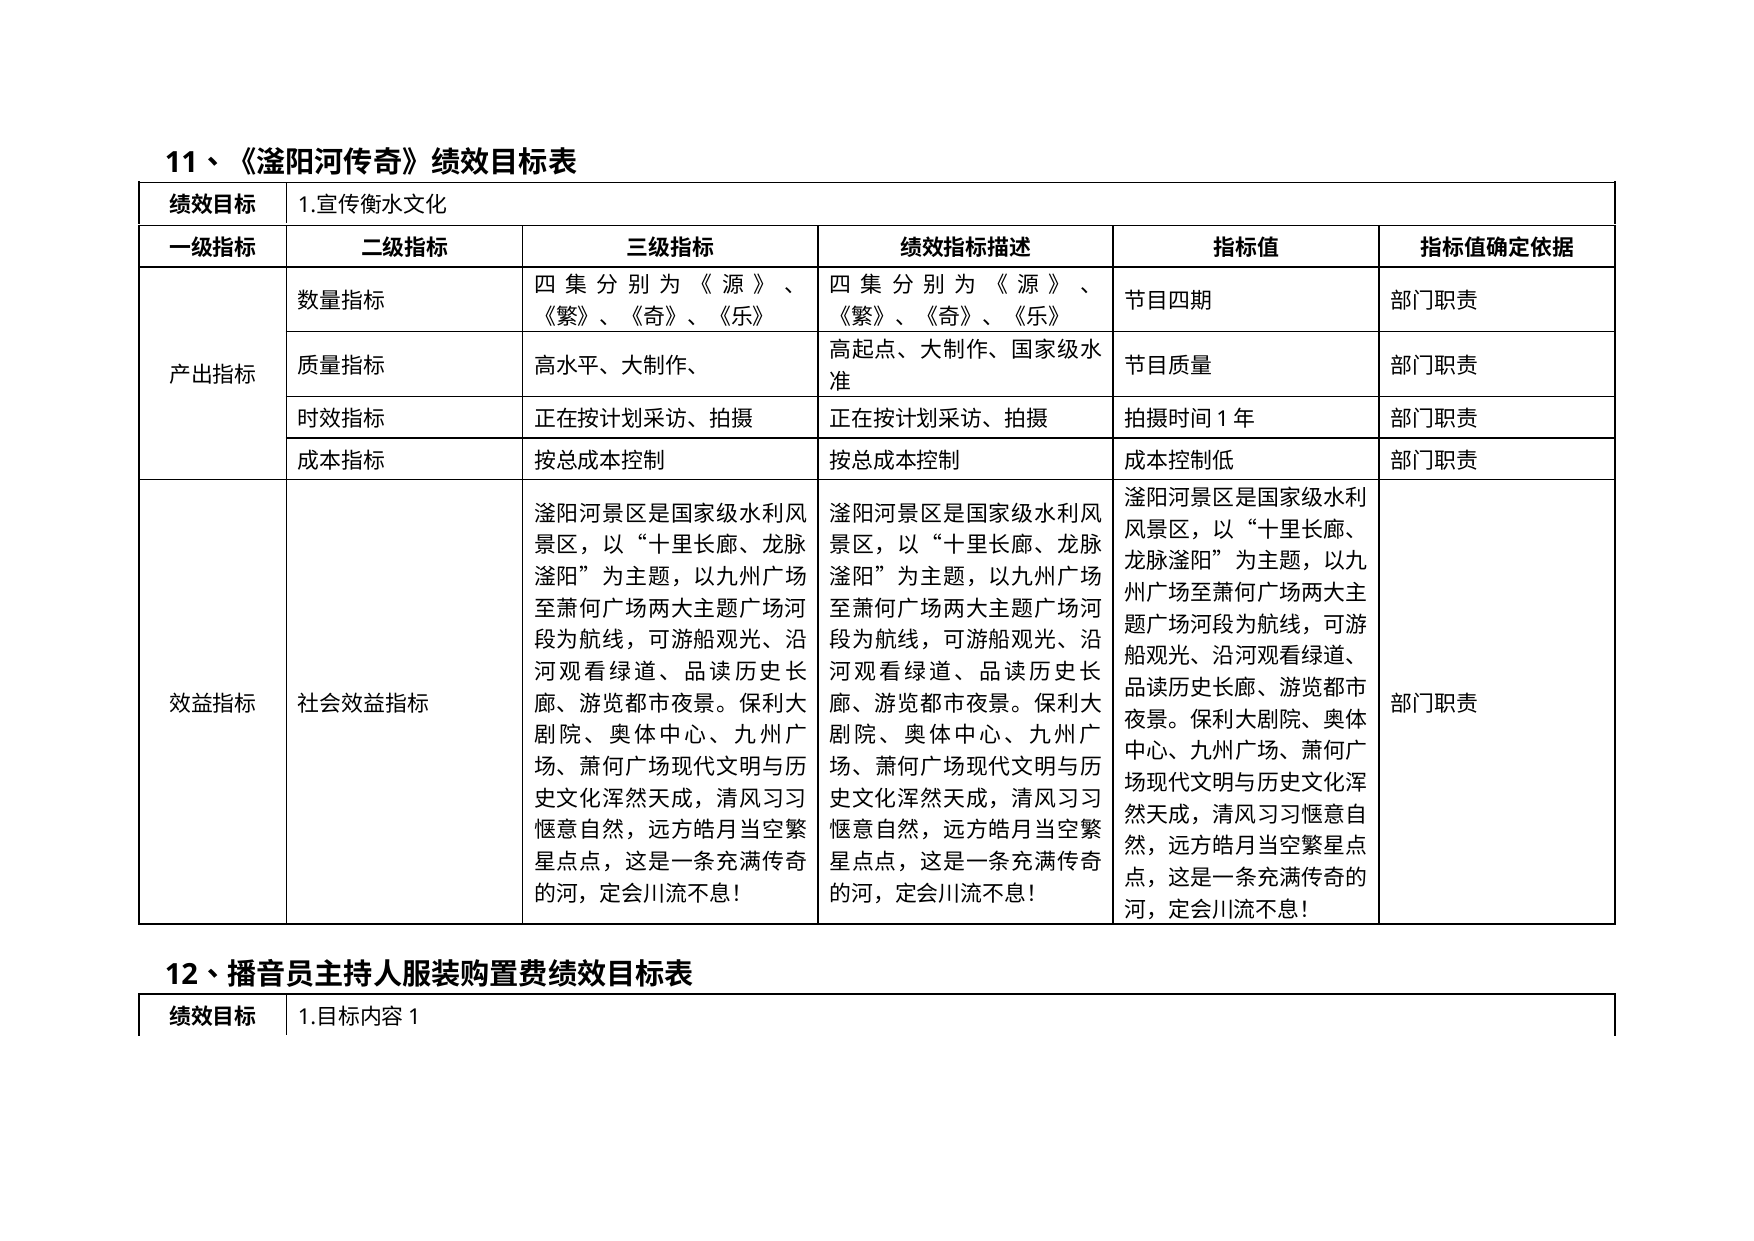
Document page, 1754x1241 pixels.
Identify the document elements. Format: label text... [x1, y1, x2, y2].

table_cell 滏阳河景区是国家级水利风景区，以“十里长廊、龙脉滏阳”为主题，以九州广场至萧何广场两大主题广场河段为航线，可游船观光、沿河观看绿道、品读历史长廊、游览都市夜景。保利大剧院、奥体中心、九州广场、萧何广场现代文明与历史文化浑然天成，清风习习惬意自然，远方皓月当空繁星点点，这是一条充满传奇的河，定会川流不息！ [1114, 480, 1378, 923]
table_cell 高水平、大制作、 [523, 332, 817, 396]
table_header 一级指标 [140, 226, 286, 266]
table_cell 部门职责 [1380, 480, 1614, 923]
table_cell 部门职责 [1380, 397, 1614, 437]
table_cell 成本指标 [287, 439, 522, 478]
table_cell 四集分别为《源》、《繁》、《奇》、《乐》 [523, 268, 817, 331]
table_cell 质量指标 [287, 332, 522, 396]
table_cell 正在按计划采访、拍摄 [819, 397, 1112, 437]
table_cell 拍摄时间1年 [1114, 397, 1378, 437]
table_cell 时效指标 [287, 397, 522, 437]
table_header 三级指标 [523, 226, 817, 266]
table_cell 节目质量 [1114, 332, 1378, 396]
table_header 绩效目标 [140, 995, 286, 1035]
table_cell 四集分别为《源》、《繁》、《奇》、《乐》 [819, 268, 1112, 331]
table_cell 数量指标 [287, 268, 522, 331]
table_cell 节目四期 [1114, 268, 1378, 331]
table_cell 成本控制低 [1114, 439, 1378, 478]
table_header 二级指标 [287, 226, 522, 266]
table_cell 社会效益指标 [287, 480, 522, 923]
table_cell 部门职责 [1380, 332, 1614, 396]
table_header 绩效目标 [140, 183, 286, 223]
table_header 指标值 [1114, 226, 1378, 266]
text 12、播音员主持人服装购置费绩效目标表 [106, 954, 1648, 993]
table_cell 高起点、大制作、国家级水准 [819, 332, 1112, 396]
table_cell 滏阳河景区是国家级水利风景区，以“十里长廊、龙脉滏阳”为主题，以九州广场至萧何广场两大主题广场河段为航线，可游船观光、沿河观看绿道、品读历史长廊、游览都市夜景。保利大剧院、奥体中心、九州广场、萧何广场现代文明与历史文化浑然天成，清风习习惬意自然，远方皓月当空繁星点点，这是一条充满传奇的河，定会川流不息！ [819, 480, 1112, 923]
table_cell 效益指标 [140, 480, 286, 923]
text 11、《滏阳河传奇》绩效目标表 [106, 142, 1648, 181]
table_cell 部门职责 [1380, 439, 1614, 478]
table_header 1.宣传衡水文化 [287, 183, 1614, 223]
table_cell 滏阳河景区是国家级水利风景区，以“十里长廊、龙脉滏阳”为主题，以九州广场至萧何广场两大主题广场河段为航线，可游船观光、沿河观看绿道、品读历史长廊、游览都市夜景。保利大剧院、奥体中心、九州广场、萧何广场现代文明与历史文化浑然天成，清风习习惬意自然，远方皓月当空繁星点点，这是一条充满传奇的河，定会川流不息！ [523, 480, 817, 923]
table_cell 部门职责 [1380, 268, 1614, 331]
table_cell 产出指标 [140, 268, 286, 478]
table_header 指标值确定依据 [1380, 226, 1614, 266]
table_header 1.目标内容1 [287, 995, 1614, 1035]
table_cell 按总成本控制 [523, 439, 817, 478]
table_cell 按总成本控制 [819, 439, 1112, 478]
table_cell 正在按计划采访、拍摄 [523, 397, 817, 437]
table_header 绩效指标描述 [819, 226, 1112, 266]
